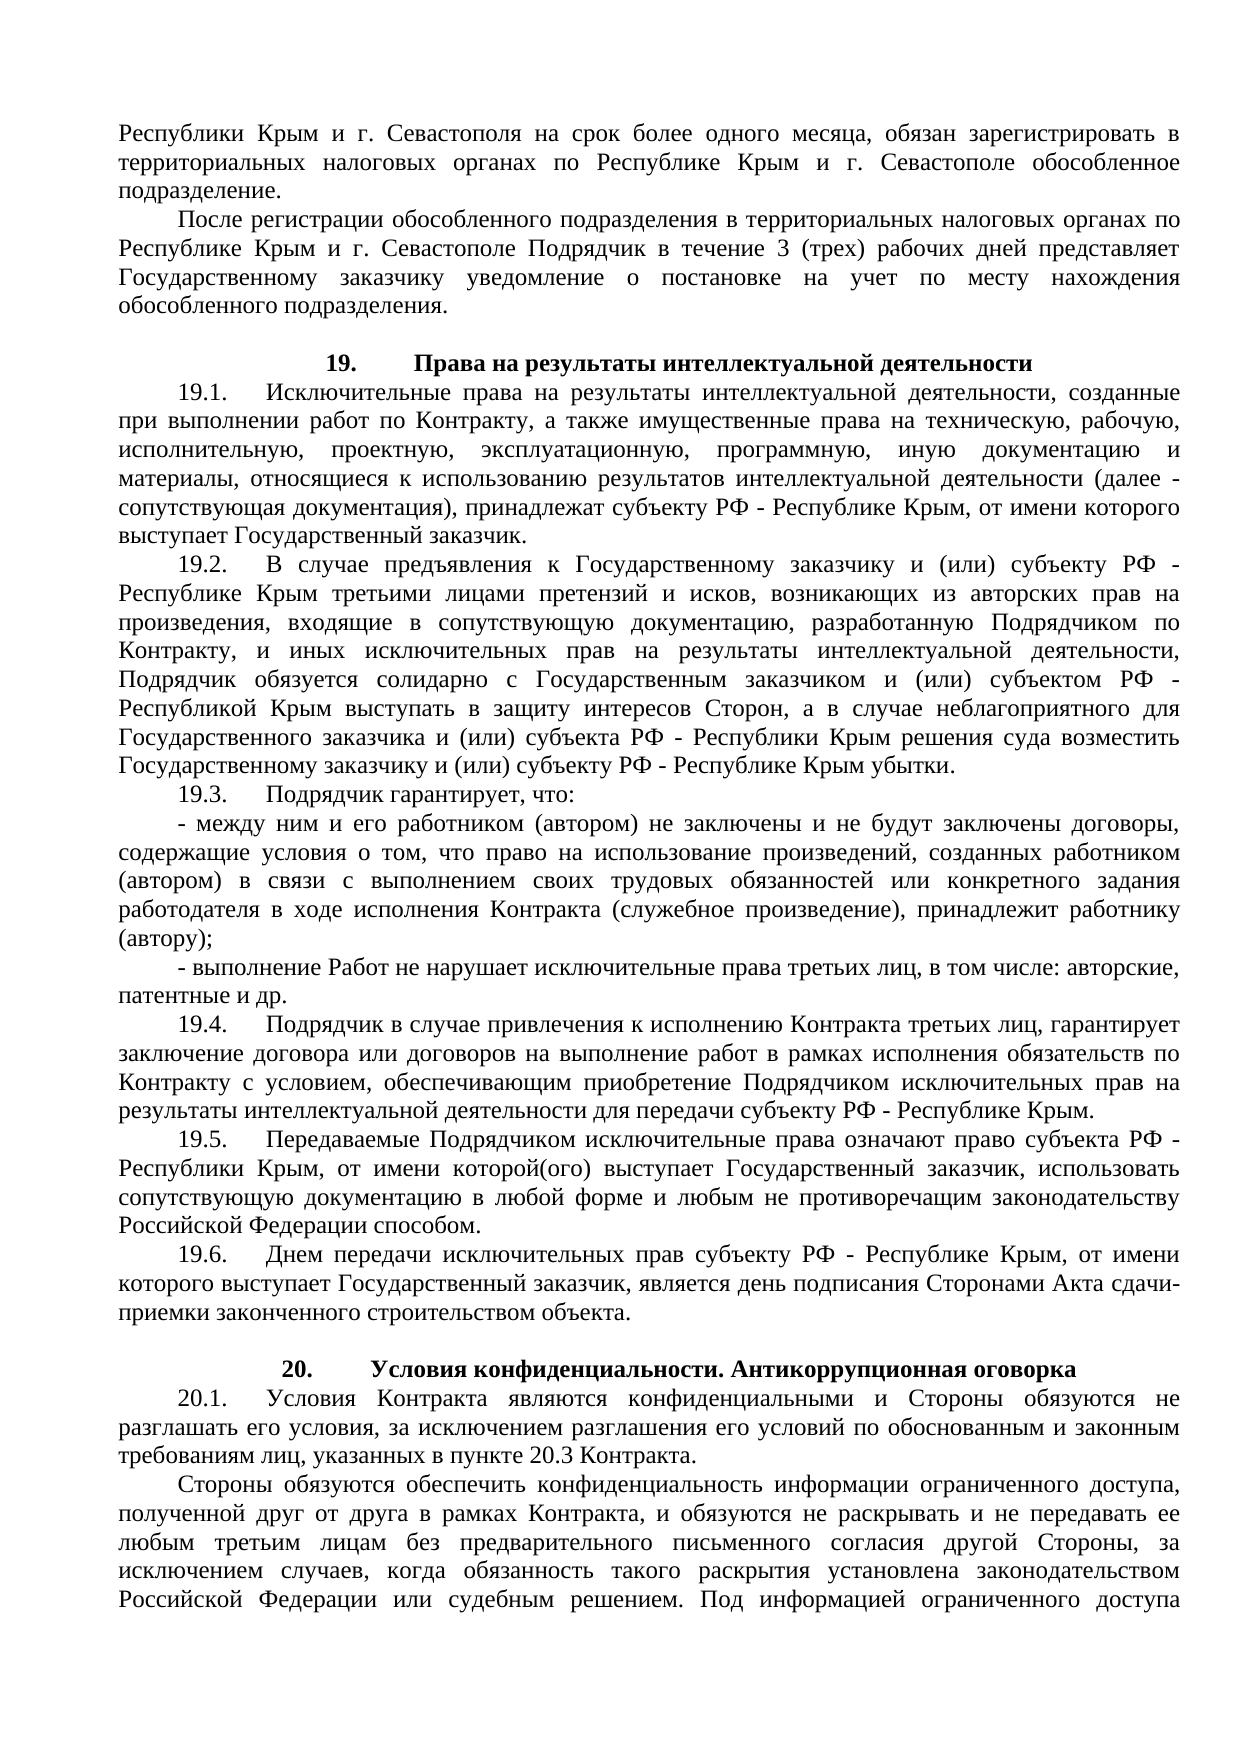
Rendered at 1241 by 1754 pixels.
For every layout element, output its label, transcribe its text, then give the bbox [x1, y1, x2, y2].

list Условия конфиденциальности. Антикоррупционная оговорка [118, 1354, 1181, 1383]
list Днем передачи исключительных прав субъекту РФ - Республике Крым, от имени которого выступает Государственный заказчик, является день подписания Сторонами Акта сдачи-приемки законченного строительством объекта. [118, 1239, 1181, 1326]
list Исключительные права на результаты интеллектуальной деятельности, созданные при выполнении работ по Контракту, а также имущественные права на техническую, рабочую, исполнительную, проектную, эксплуатационную, программную, иную документацию и материалы, относящиеся к использованию результатов интеллектуальной деятельности (далее - сопутствующая документация), принадлежат субъекту РФ - Республике Крым, от имени которого выступает Государственный заказчик. [118, 377, 1181, 549]
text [118, 1469, 1181, 1613]
list Подрядчик гарантирует, что: [118, 779, 1181, 808]
text - между ним и его работником (автором) не заключены и не будут заключены договоры, содержащие условия о том, что право на использование произведений, созданных работником (автором) в связи с выполнением своих трудовых обязанностей или конкретного задания работодателя в ходе исполнения Контракта (служебное произведение), принадлежит работнику (автору); [118, 808, 1181, 952]
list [118, 118, 1181, 204]
list Условия Контракта являются конфиденциальными и Стороны обязуются не разглашать его условия, за исключением разглашения его условий по обоснованным и законным требованиям лиц, указанных в пункте 20.3 Контракта. [118, 1383, 1181, 1469]
list Подрядчик в случае привлечения к исполнению Контракта третьих лиц, гарантирует заключение договора или договоров на выполнение работ в рамках исполнения обязательств по Контракту с условием, обеспечивающим приобретение Подрядчиком исключительных прав на результаты интеллектуальной деятельности для передачи субъекту РФ - Республике Крым. [118, 1009, 1181, 1124]
text После регистрации обособленного подразделения в территориальных налоговых органах по Республике Крым и г. Севастополе Подрядчик в течение 3 (трех) рабочих дней представляет Государственному заказчику уведомление о постановке на учет по месту нахождения обособленного подразделения. [118, 204, 1181, 319]
list Права на результаты интеллектуальной деятельности [118, 348, 1181, 377]
list В случае предъявления к Государственному заказчику и (или) субъекту РФ -Республике Крым третьими лицами претензий и исков, возникающих из авторских прав на произведения, входящие в сопутствующую документацию, разработанную Подрядчиком по Контракту, и иных исключительных прав на результаты интеллектуальной деятельности, Подрядчик обязуется солидарно с Государственным заказчиком и (или) субъектом РФ - Республикой Крым выступать в защиту интересов Сторон, а в случае неблагоприятного для Государственного заказчика и (или) субъекта РФ - Республики Крым решения суда возместить Государственному заказчику и (или) субъекту РФ - Республике Крым убытки. [118, 549, 1181, 779]
text - выполнение Работ не нарушает исключительные права третьих лиц, в том числе: авторские, патентные и др. [118, 952, 1181, 1009]
list Передаваемые Подрядчиком исключительные права означают право субъекта РФ - Республики Крым, от имени которой(ого) выступает Государственный заказчик, использовать сопутствующую документацию в любой форме и любым не противоречащим законодательству Российской Федерации способом. [118, 1124, 1181, 1239]
